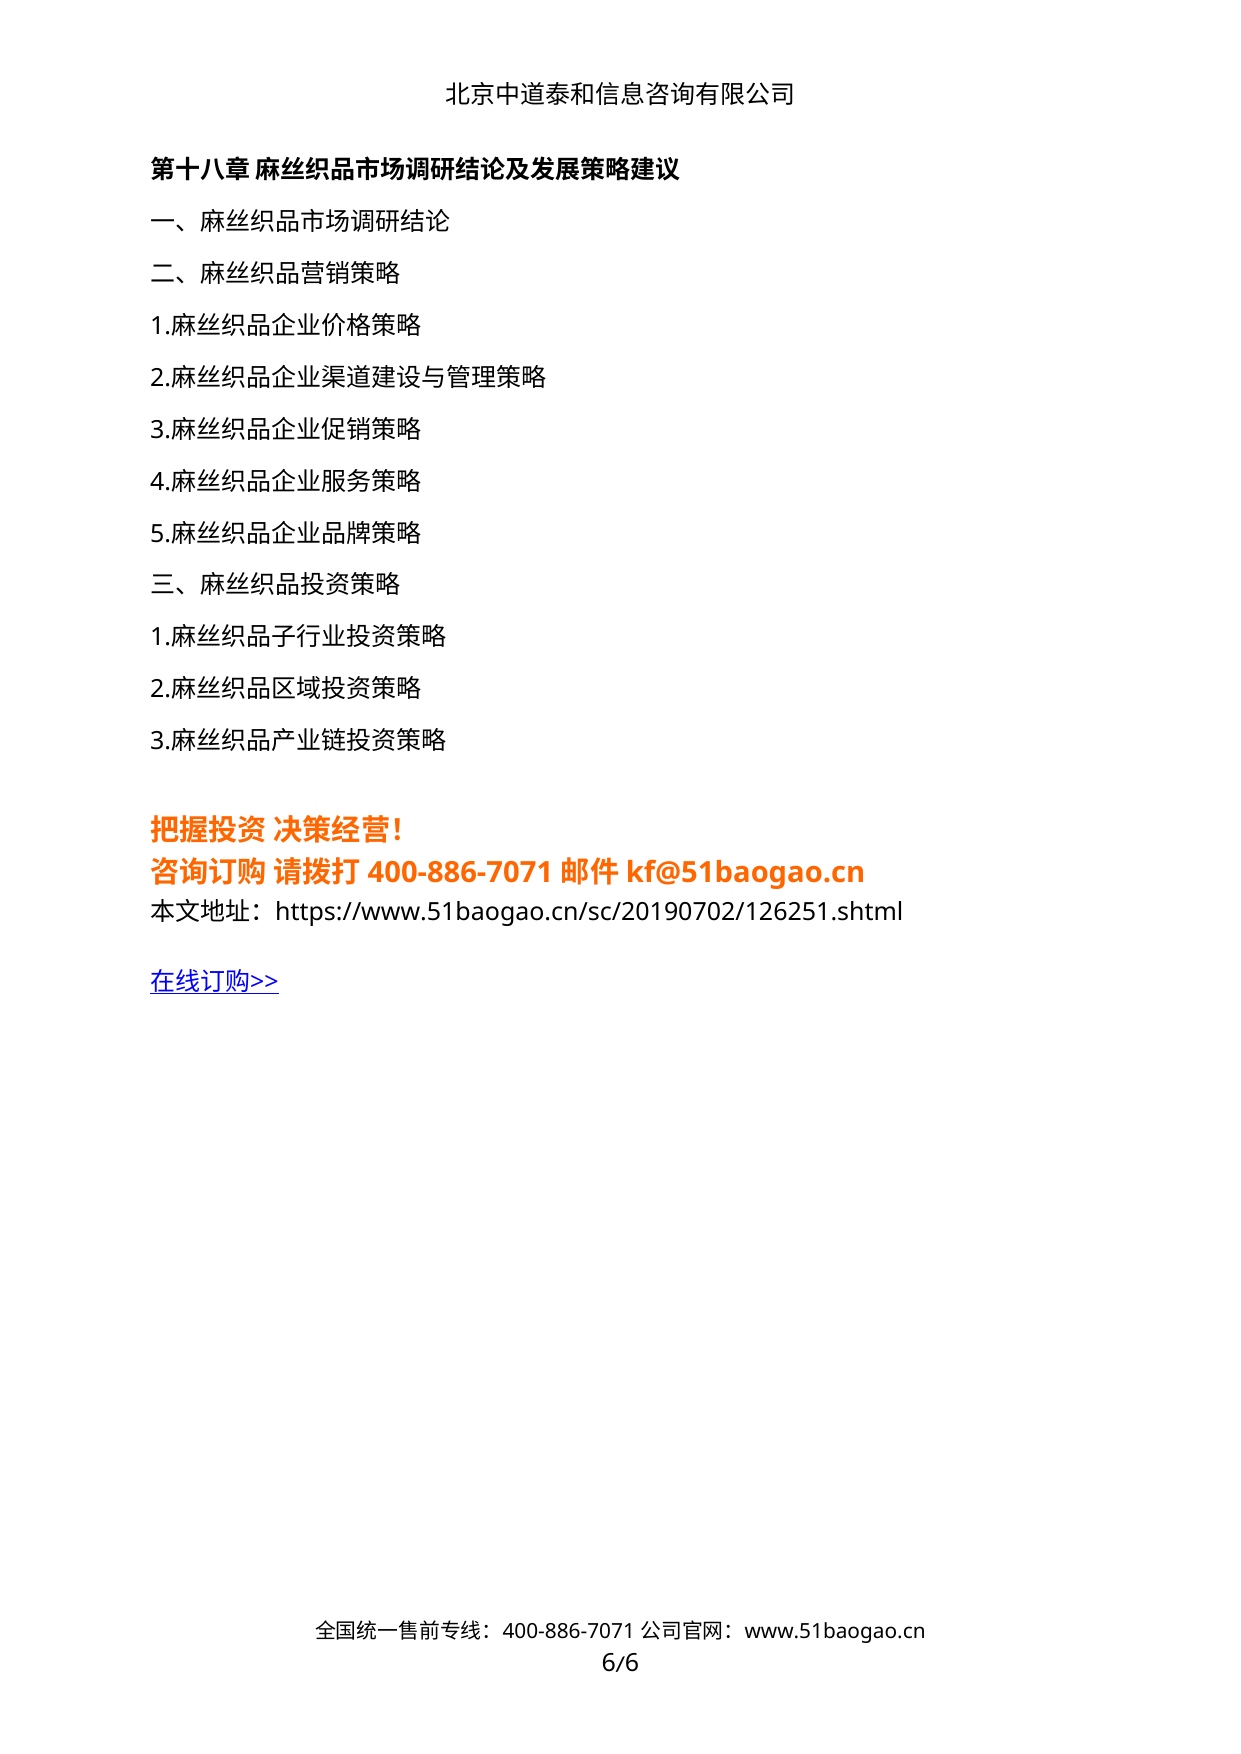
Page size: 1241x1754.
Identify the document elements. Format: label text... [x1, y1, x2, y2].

text 2.麻丝织品区域投资策略 [150, 669, 1090, 705]
text 2.麻丝织品企业渠道建设与管理策略 [150, 357, 1090, 394]
text 3.麻丝织品企业促销策略 [150, 409, 1090, 446]
text 1.麻丝织品子行业投资策略 [150, 617, 1090, 653]
text 1.麻丝织品企业价格策略 [150, 306, 1090, 342]
text 二、麻丝织品营销策略 [150, 254, 1090, 290]
text 4.麻丝织品企业服务策略 [150, 461, 1090, 497]
text 5.麻丝织品企业品牌策略 [150, 513, 1090, 549]
text 三、麻丝织品投资策略 [150, 565, 1090, 601]
text 在线订购>> [150, 927, 1090, 998]
text 把握投资 决策经营！咨询订购 请拨打 400-886-7071 邮件 kf@51baogao.cn本文地址：https://www.51baogao.cn/sc/20190702/126251.shtml [150, 772, 1090, 927]
text 一、麻丝织品市场调研结论 [150, 202, 1090, 238]
text 第十八章 麻丝织品市场调研结论及发展策略建议 [150, 150, 1090, 186]
text 3.麻丝织品产业链投资策略 [150, 721, 1090, 757]
